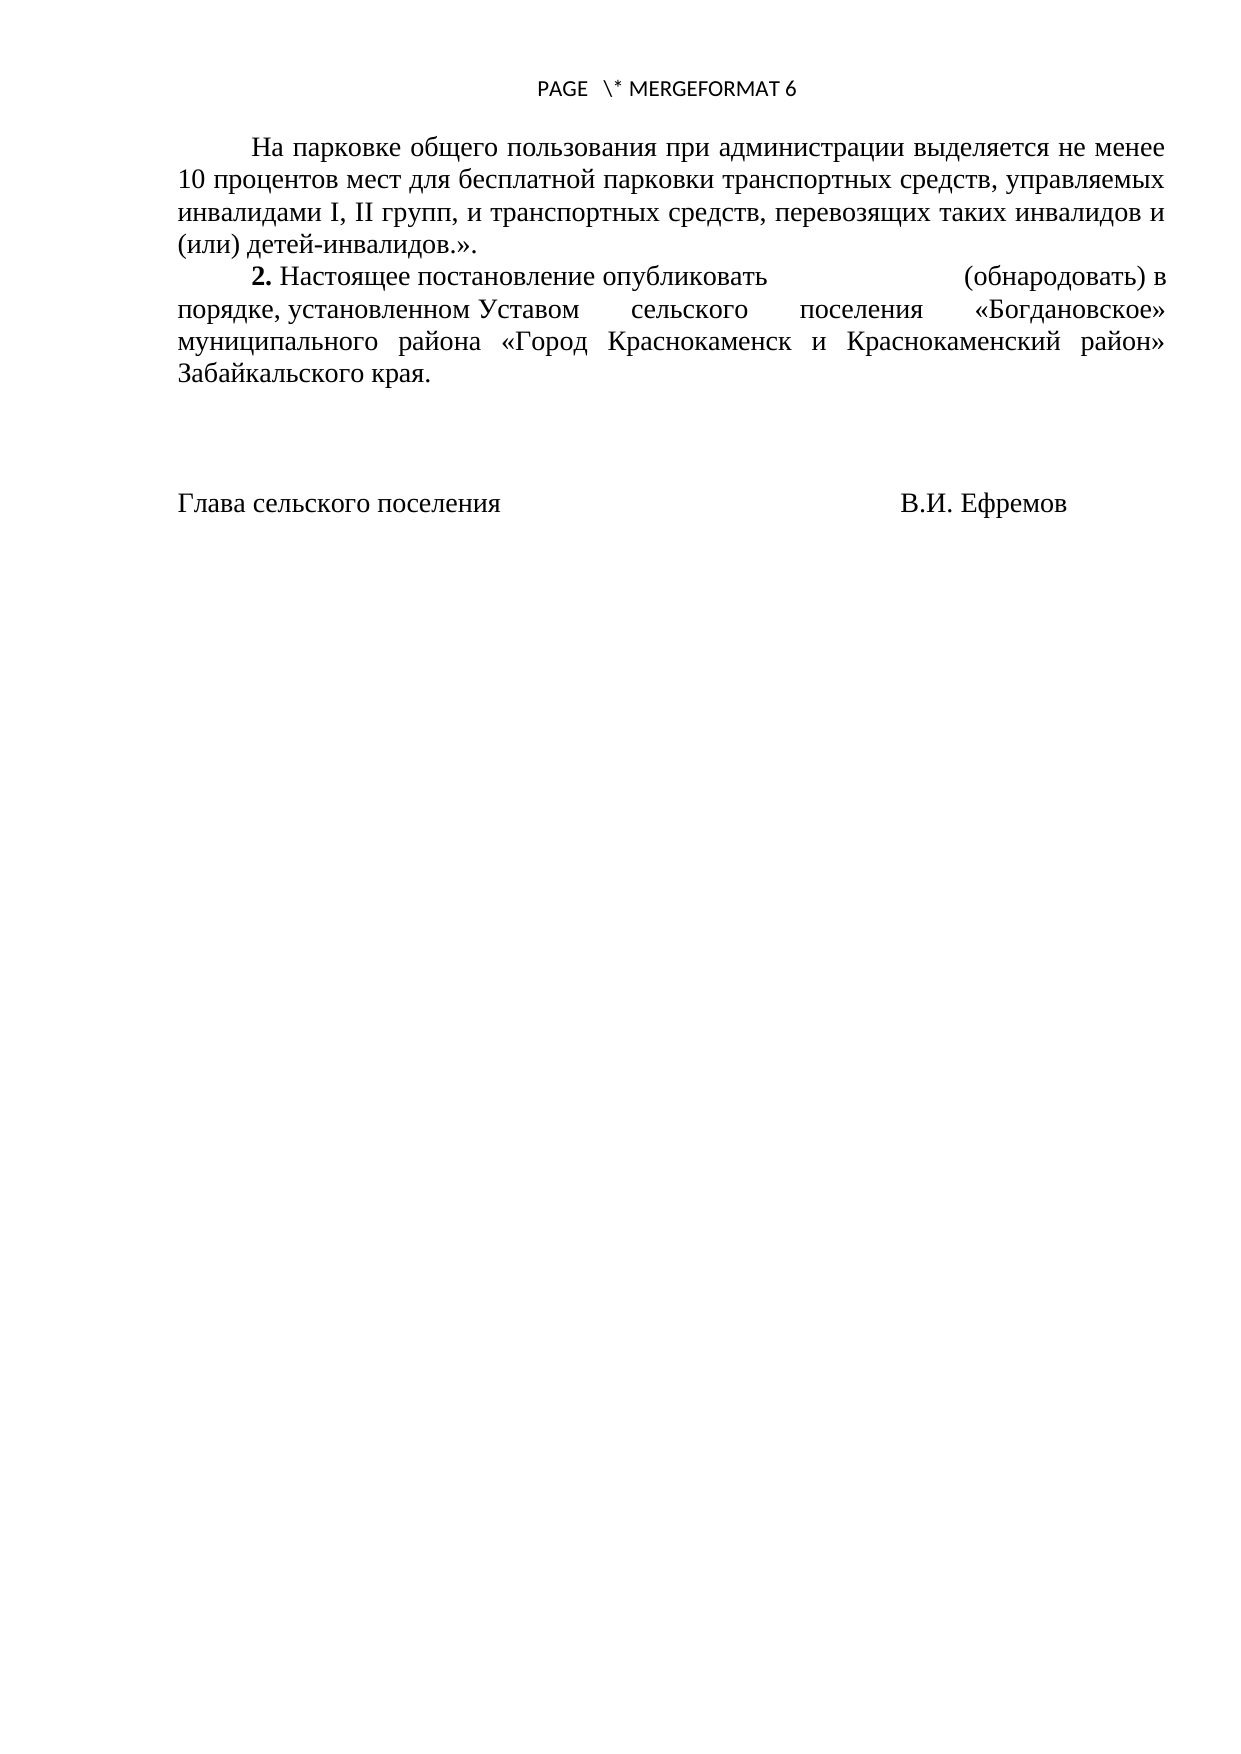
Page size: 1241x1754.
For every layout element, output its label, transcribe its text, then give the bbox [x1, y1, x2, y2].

text Глава сельского поселения В.И. Ефремов [177, 486, 1181, 518]
text На парковке общего пользования при администрации выделяется не менее 10 процентов мест для бесплатной парковки транспортных средств, управляемых инвалидами I, II групп, и транспортных средств, перевозящих таких инвалидов и (или) детей-инвалидов.». [177, 130, 1167, 259]
text 2. Настоящее постановление опубликовать (обнародовать) в порядке, установленном Уставом сельского поселения «Богдановское» муниципального района «Город Краснокаменск и Краснокаменский район» Забайкальского края. [177, 259, 1167, 389]
